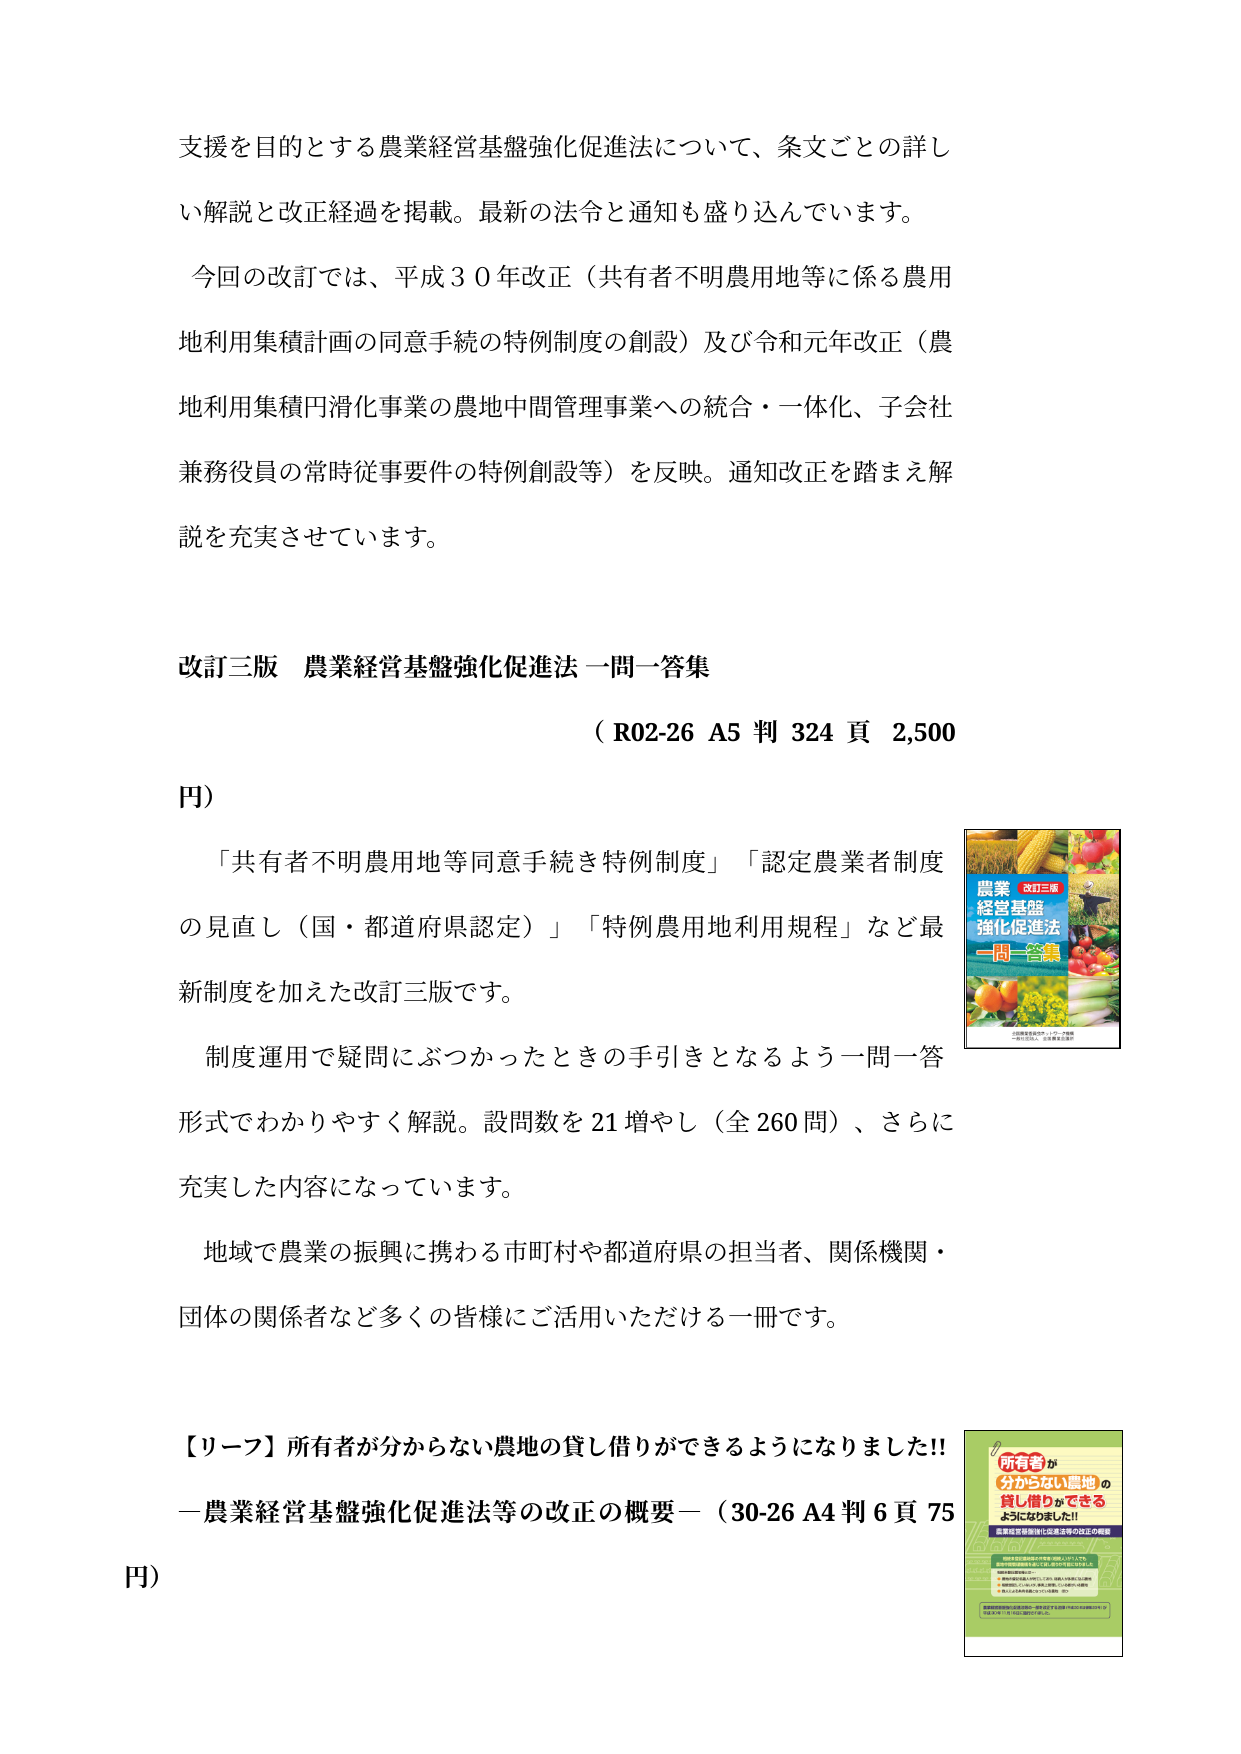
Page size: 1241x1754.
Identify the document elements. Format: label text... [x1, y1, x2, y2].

text 地域で農業の振興に携わる市町村や都道府県の担当者、関係機関・団体の関係者など多くの皆様にご活用いただける一冊です。 [179, 1218, 956, 1348]
picture [978, 881, 992, 896]
text （R02-26 A5判324頁 2,500円） [179, 698, 956, 828]
text 制度運用で疑問にぶつかったときの手引きとなるよう一問一答形式でわかりやすく解説。設問数を21増やし（全260問）、さらに充実した内容になっています。 [179, 1023, 956, 1218]
picture [995, 901, 1009, 915]
picture [965, 908, 973, 917]
text 【リーフ】所有者が分からない農地の貸し借りができるようになりました!! [124, 1413, 956, 1478]
picture [1018, 882, 1064, 894]
picture [965, 830, 1119, 1048]
text 改訂三版 農業経営基盤強化促進法 一問一答集 [179, 633, 956, 698]
picture [965, 1431, 1122, 1656]
picture [978, 901, 992, 915]
text 「共有者不明農用地等同意手続き特例制度」「認定農業者制度の見直し（国・都道府県認定）」「特例農用地利用規程」など最新制度を加えた改訂三版です。 [179, 828, 956, 1023]
text 今回の改訂では、平成３０年改正（共有者不明農用地等に係る農用地利用集積計画の同意手続の特例制度の創設）及び令和元年改正（農地利用集積円滑化事業の農地中間管理事業への統合・一体化、子会社兼務役員の常時従事要件の特例創設等）を反映。通知改正を踏まえ解説を充実させています。 [179, 243, 956, 568]
picture [995, 881, 1009, 896]
text ―農業経営基盤強化促進法等の改正の概要―（30-26 A4判6頁 75円） [124, 1478, 956, 1608]
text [179, 113, 956, 243]
